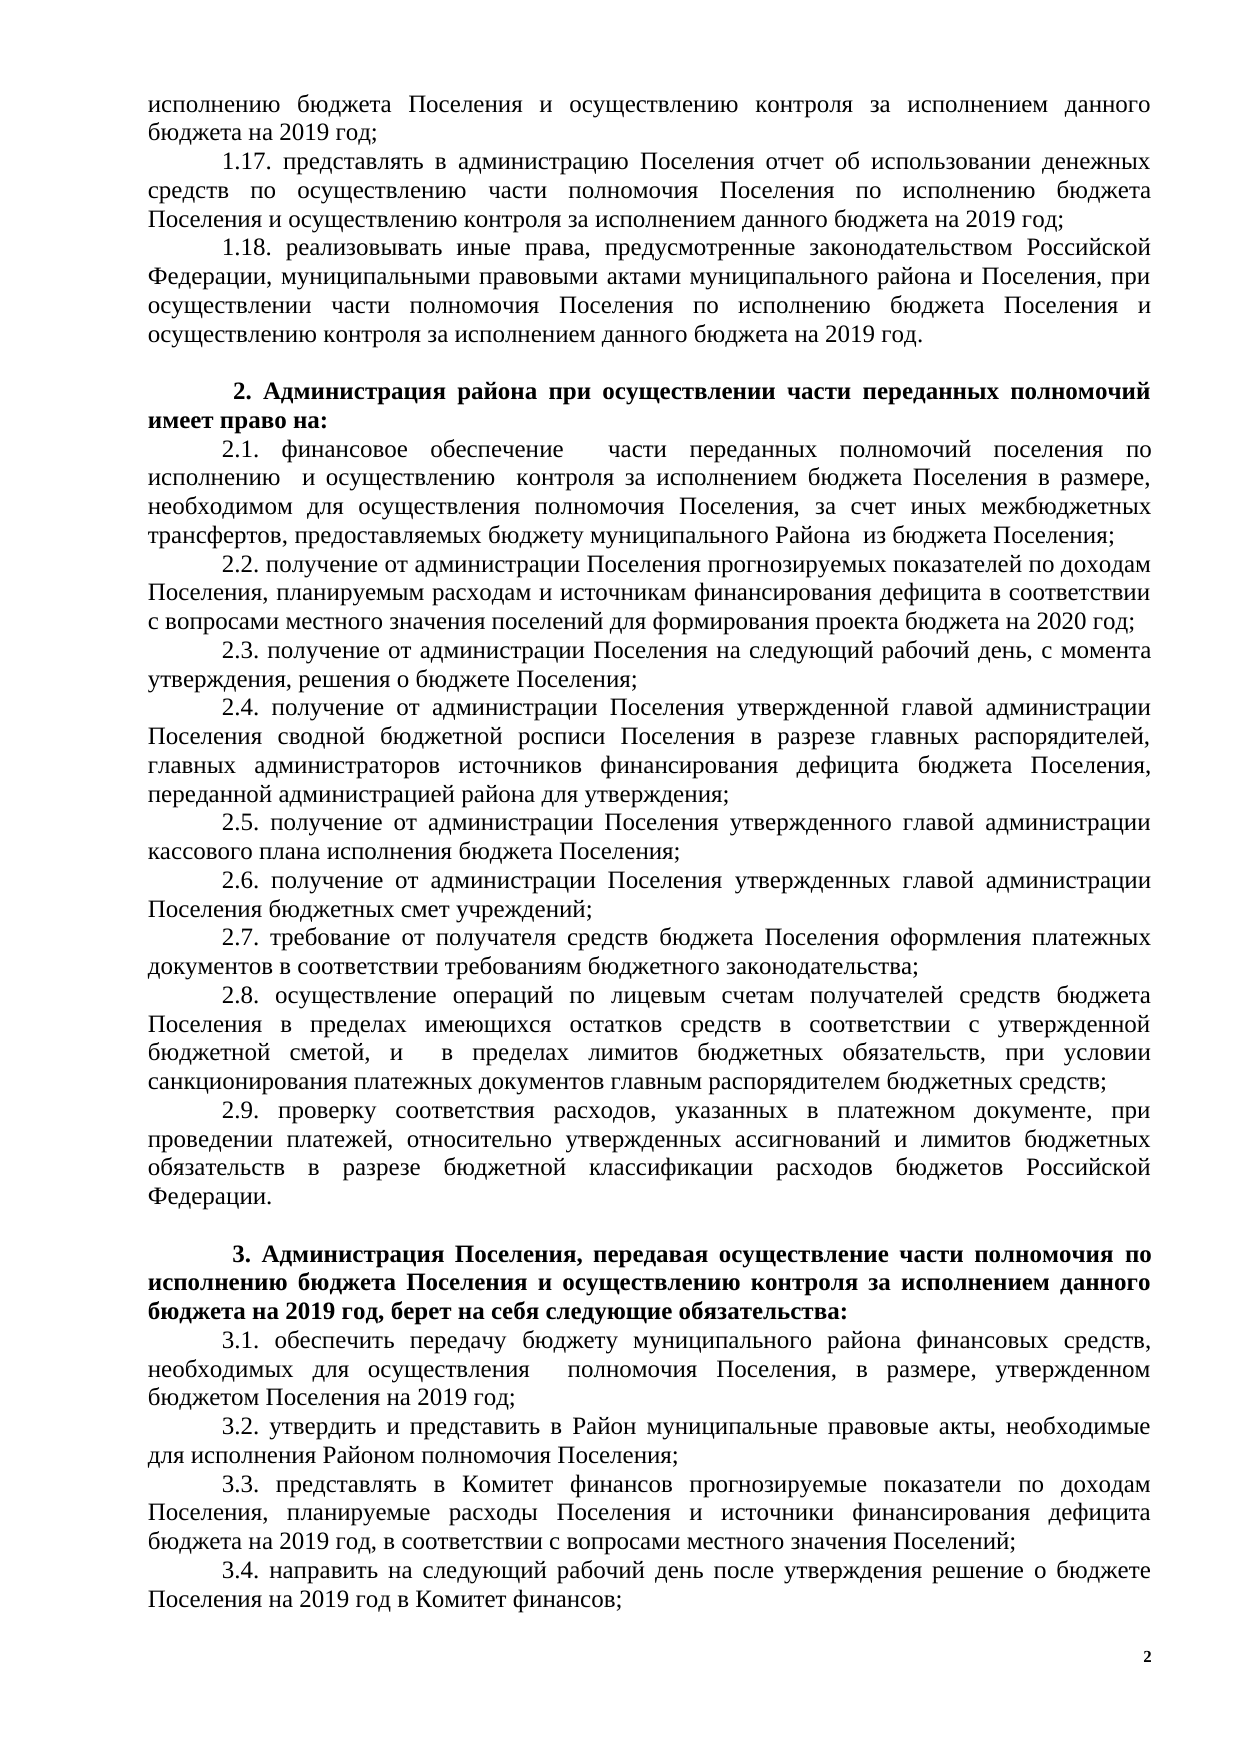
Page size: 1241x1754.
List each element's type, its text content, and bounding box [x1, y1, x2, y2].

text 3.4. направить на следующий рабочий день после утверждения решение о бюджете Поселения на 2019 год в Комитет финансов; [148, 1555, 1152, 1612]
text 2.1. финансовое обеспечение части переданных полномочий поселения по исполнению и осуществлению контроля за исполнением бюджета Поселения в размере, необходимом для осуществления полномочия Поселения, за счет иных межбюджетных трансфертов, предоставляемых бюджету муниципального Района из бюджета Поселения; [148, 434, 1152, 549]
text 1.17. представлять в администрацию Поселения отчет об использовании денежных средств по осуществлению части полномочия Поселения по исполнению бюджета Поселения и осуществлению контроля за исполнением данного бюджета на 2019 год; [148, 146, 1152, 232]
text 3.1. обеспечить передачу бюджету муниципального района финансовых средств, необходимых для осуществления полномочия Поселения, в размере, утвержденном бюджетом Поселения на 2019 год; [148, 1325, 1152, 1411]
text 2.5. получение от администрации Поселения утвержденного главой администрации кассового плана исполнения бюджета Поселения; [148, 807, 1152, 865]
text 2.4. получение от администрации Поселения утвержденной главой администрации Поселения сводной бюджетной росписи Поселения в разрезе главных распорядителей, главных администраторов источников финансирования дефицита бюджета Поселения, переданной администрацией района для утверждения; [148, 692, 1152, 807]
text 2.3. получение от администрации Поселения на следующий рабочий день, с момента утверждения, решения о бюджете Поселения; [148, 635, 1152, 692]
text 1.18. реализовывать иные права, предусмотренные законодательством Российской Федерации, муниципальными правовыми актами муниципального района и Поселения, при осуществлении части полномочия Поселения по исполнению бюджета Поселения и осуществлению контроля за исполнением данного бюджета на 2019 год. [148, 232, 1152, 347]
text 2.8. осуществление операций по лицевым счетам получателей средств бюджета Поселения в пределах имеющихся остатков средств в соответствии с утвержденной бюджетной сметой, и в пределах лимитов бюджетных обязательств, при условии санкционирования платежных документов главным распорядителем бюджетных средств; [148, 980, 1152, 1095]
text 3.2. утвердить и представить в Район муниципальные правовые акты, необходимые для исполнения Районом полномочия Поселения; [148, 1411, 1152, 1469]
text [148, 89, 1152, 146]
text 2.7. требование от получателя средств бюджета Поселения оформления платежных документов в соответствии требованиям бюджетного законодательства; [148, 922, 1152, 980]
text 2.2. получение от администрации Поселения прогнозируемых показателей по доходам Поселения, планируемым расходам и источникам финансирования дефицита в соответствии с вопросами местного значения поселений для формирования проекта бюджета на 2020 год; [148, 549, 1152, 635]
text 2.6. получение от администрации Поселения утвержденных главой администрации Поселения бюджетных смет учреждений; [148, 865, 1152, 922]
text 2.9. проверку соответствия расходов, указанных в платежном документе, при проведении платежей, относительно утвержденных ассигнований и лимитов бюджетных обязательств в разрезе бюджетной классификации расходов бюджетов Российской Федерации. [148, 1095, 1152, 1210]
text 3.3. представлять в Комитет финансов прогнозируемые показатели по доходам Поселения, планируемые расходы Поселения и источники финансирования дефицита бюджета на 2019 год, в соответствии с вопросами местного значения Поселений; [148, 1469, 1152, 1555]
text 2. Администрация района при осуществлении части переданных полномочий имеет право на: [148, 376, 1152, 434]
text 3. Администрация Поселения, передавая осуществление части полномочия по исполнению бюджета Поселения и осуществлению контроля за исполнением данного бюджета на 2019 год, берет на себя следующие обязательства: [148, 1239, 1152, 1325]
